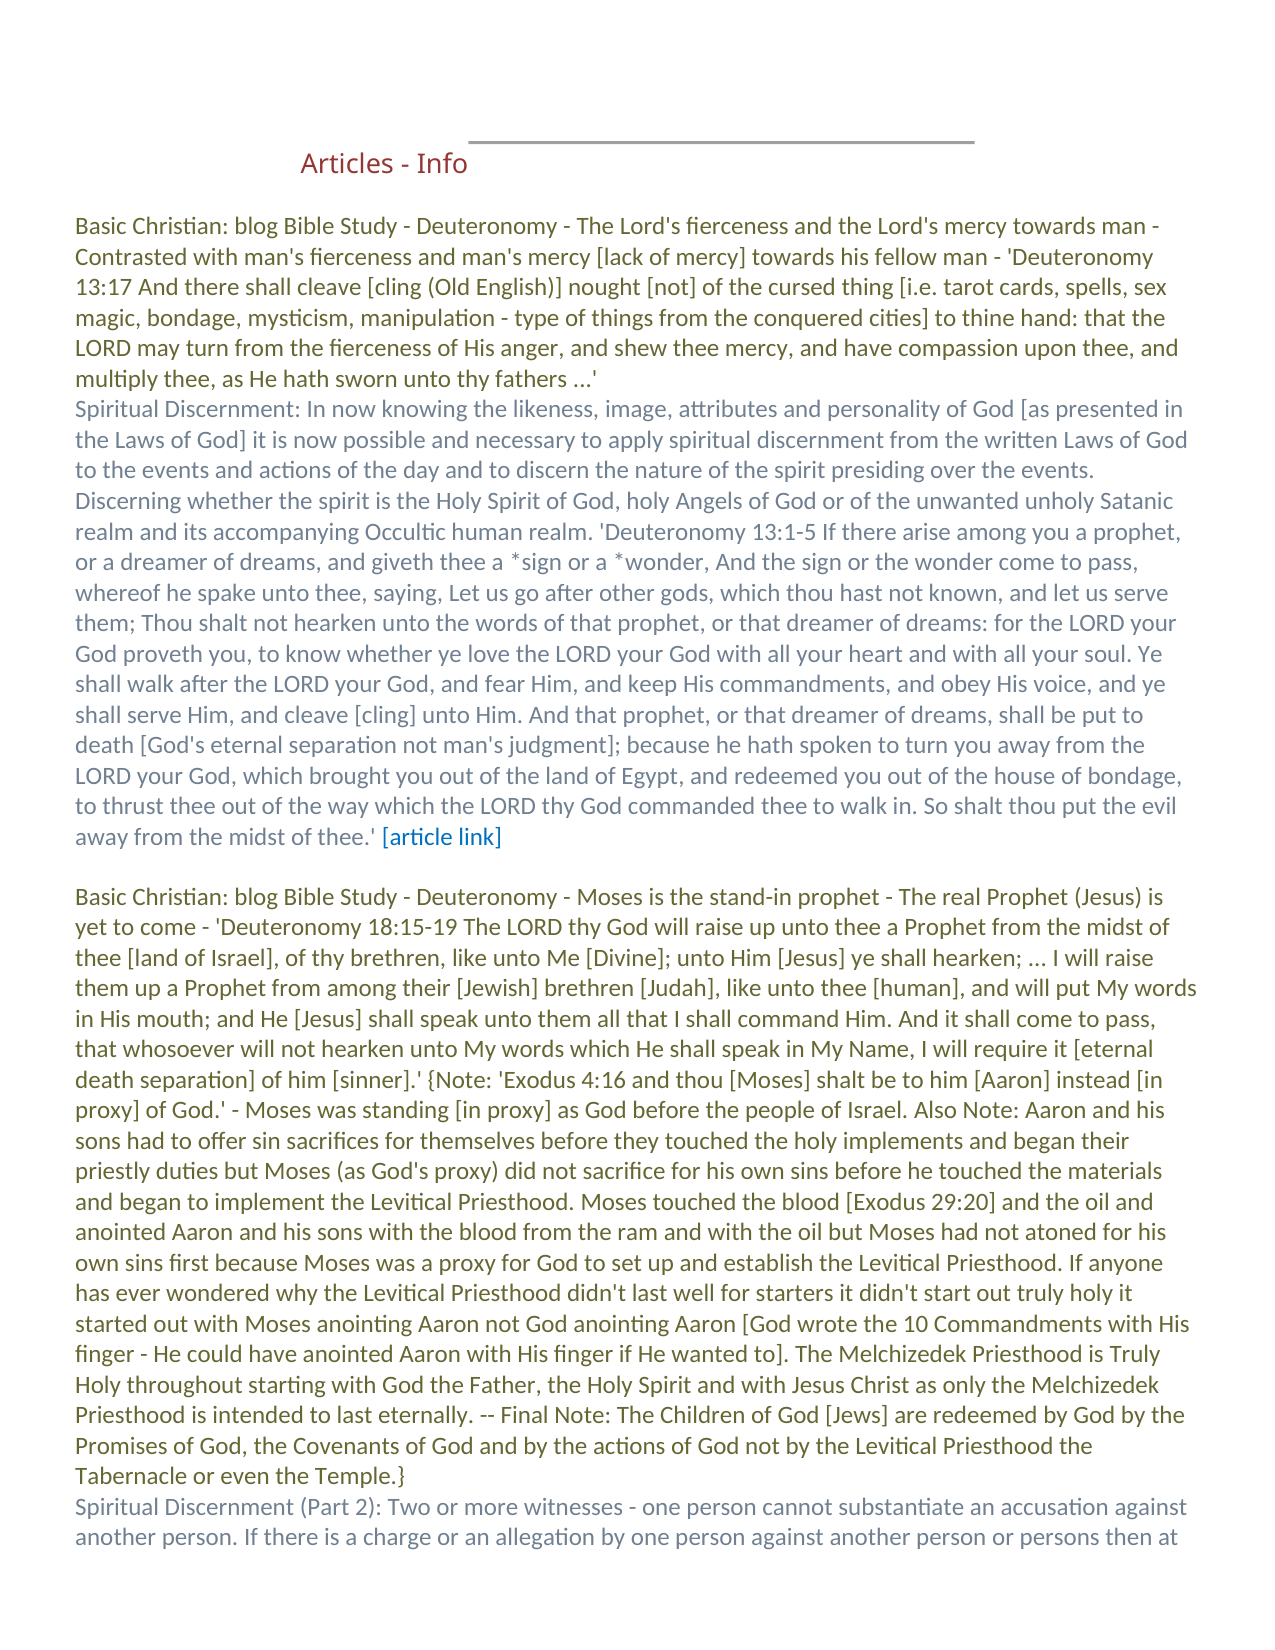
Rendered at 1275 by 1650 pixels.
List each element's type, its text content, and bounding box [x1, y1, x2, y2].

text Basic Christian: blog Bible Study - Deuteronomy - The Lord's fierceness and the Lord's mercy towards man - Contrasted with man's fierceness and man's mercy [lack of mercy] towards his fellow man - 'Deuteronomy 13:17 And there shall cleave [cling (Old English)] nought [not] of the cursed thing [i.e. tarot cards, spells, sex magic, bondage, mysticism, manipulation - type of things from the conquered cities] to thine hand: that the LORD may turn from the fierceness of His anger, and shew thee mercy, and have compassion upon thee, and multiply thee, as He hath sworn unto thy fathers ...' Spiritual Discernment: In now knowing the likeness, image, attributes and personality of God [as presented in the Laws of God] it is now possible and necessary to apply spiritual discernment from the written Laws of God to the events and actions of the day and to discern the nature of the spirit presiding over the events. Discerning whether the spirit is the Holy Spirit of God, holy Angels of God or of the unwanted unholy Satanic realm and its accompanying Occultic human realm. 'Deuteronomy 13:1-5 If there arise among you a prophet, or a dreamer of dreams, and giveth thee a *sign or a *wonder, And the sign or the wonder come to pass, whereof he spake unto thee, saying, Let us go after other gods, which thou hast not known, and let us serve them; Thou shalt not hearken unto the words of that prophet, or that dreamer of dreams: for the LORD your God proveth you, to know whether ye love the LORD your God with all your heart and with all your soul. Ye shall walk after the LORD your God, and fear Him, and keep His commandments, and obey His voice, and ye shall serve Him, and cleave [cling] unto Him. And that prophet, or that dreamer of dreams, shall be put to death [God's eternal separation not man's judgment]; because he hath spoken to turn you away from the LORD your God, which brought you out of the land of Egypt, and redeemed you out of the house of bondage, to thrust thee out of the way which the LORD thy God commanded thee to walk in. So shalt thou put the evil away from the midst of thee.' [article link] [75, 211, 1200, 851]
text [75, 881, 1200, 1552]
text Articles - Info [75, 141, 1200, 181]
